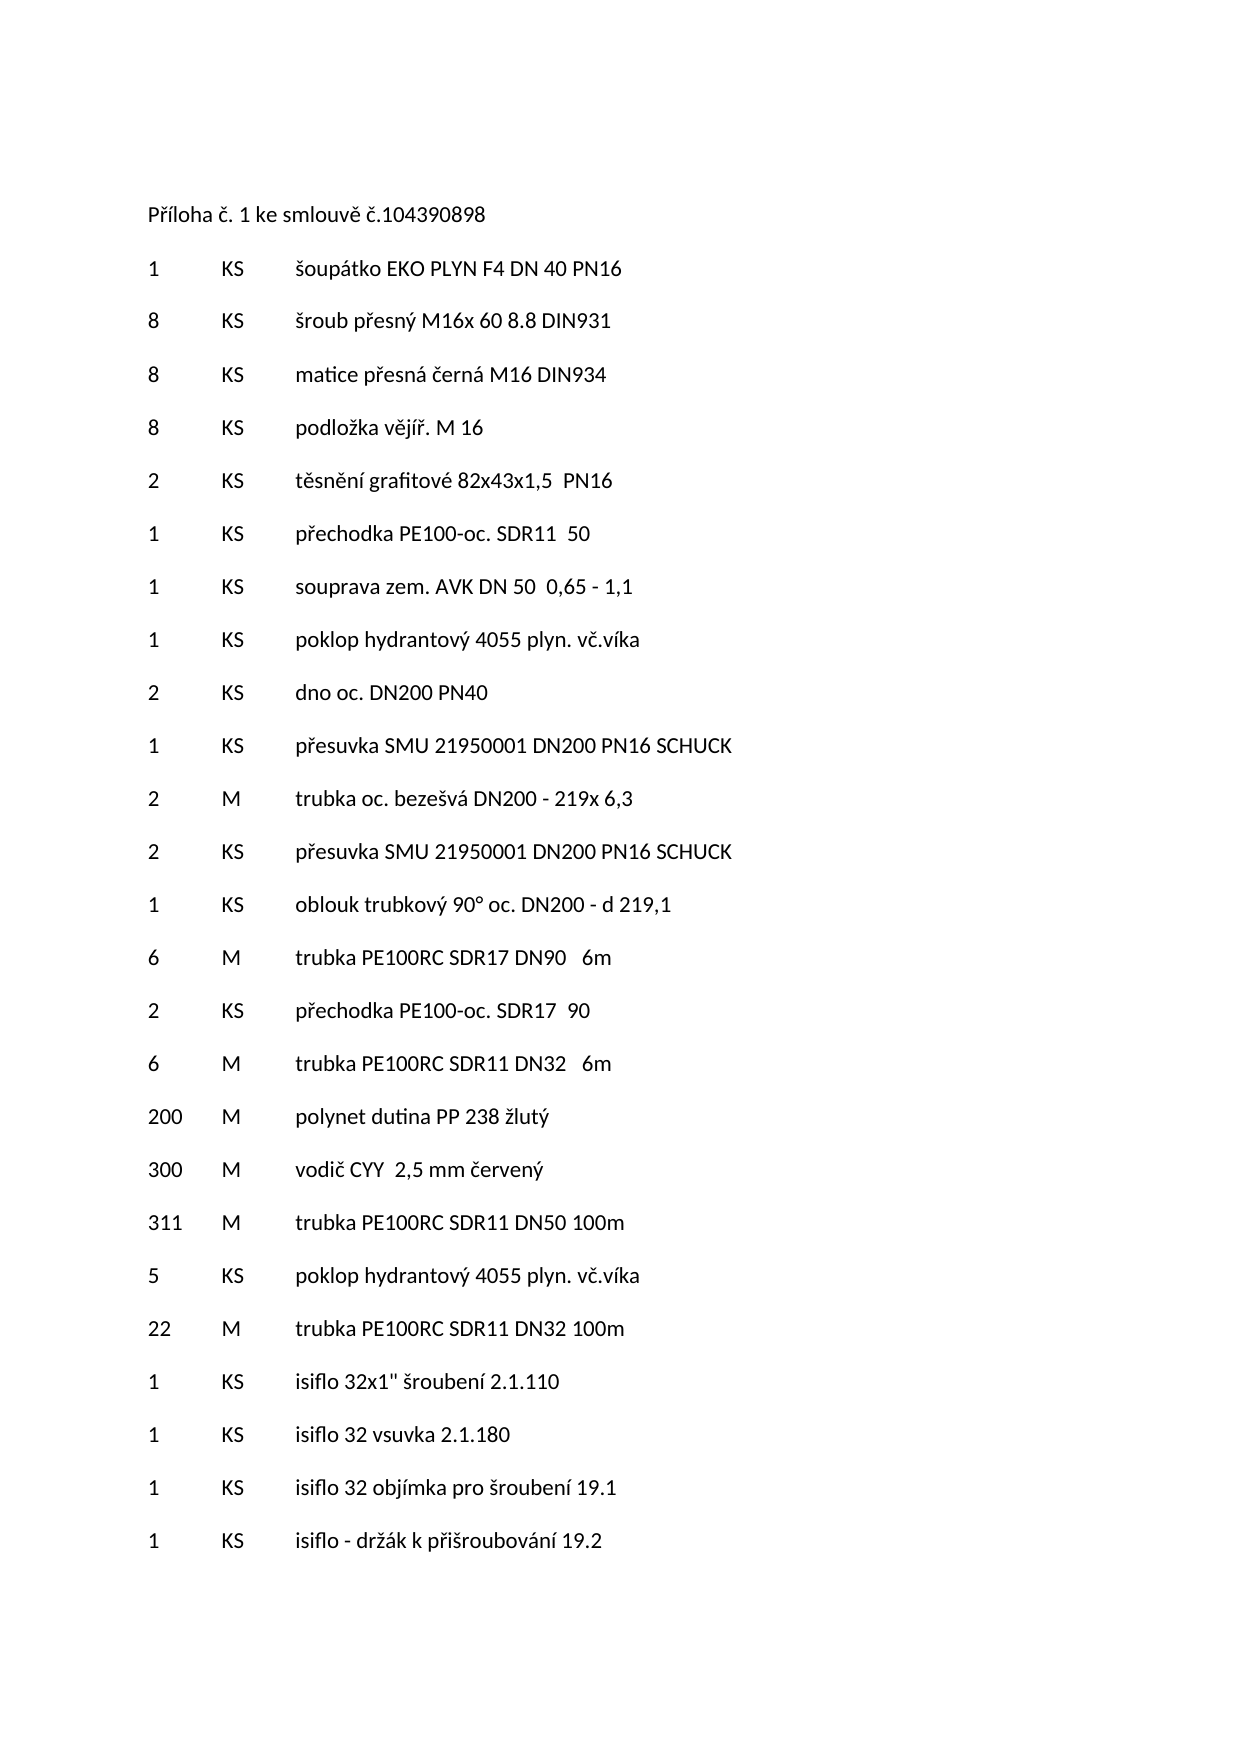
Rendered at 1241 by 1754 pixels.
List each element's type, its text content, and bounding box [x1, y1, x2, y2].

text 2 KS dno oc. DN200 PN40 [148, 678, 1093, 706]
text 2 KS přechodka PE100-oc. SDR17 90 [148, 996, 1093, 1024]
text 6 M trubka PE100RC SDR17 DN90 6m [148, 943, 1093, 971]
text 22 M trubka PE100RC SDR11 DN32 100m [148, 1314, 1093, 1342]
text 311 M trubka PE100RC SDR11 DN50 100m [148, 1208, 1093, 1236]
text 1 KS poklop hydrantový 4055 plyn. vč.víka [148, 625, 1093, 653]
text 1 KS isiflo 32x1" šroubení 2.1.110 [148, 1367, 1093, 1395]
text 1 KS souprava zem. AVK DN 50 0,65 - 1,1 [148, 572, 1093, 600]
text 1 KS šoupátko EKO PLYN F4 DN 40 PN16 [148, 254, 1093, 282]
text 6 M trubka PE100RC SDR11 DN32 6m [148, 1049, 1093, 1077]
text 1 KS isiflo 32 vsuvka 2.1.180 [148, 1420, 1093, 1448]
text 1 KS isiflo - držák k přišroubování 19.2 [148, 1526, 1093, 1554]
text 1 KS isiflo 32 objímka pro šroubení 19.1 [148, 1473, 1093, 1501]
text 1 KS přechodka PE100-oc. SDR11 50 [148, 519, 1093, 547]
text 200 M polynet dutina PP 238 žlutý [148, 1102, 1093, 1130]
text Příloha č. 1 ke smlouvě č.104390898 [148, 201, 1093, 229]
text 300 M vodič CYY 2,5 mm červený [148, 1155, 1093, 1183]
text 5 KS poklop hydrantový 4055 plyn. vč.víka [148, 1261, 1093, 1289]
text 2 KS těsnění grafitové 82x43x1,5 PN16 [148, 466, 1093, 494]
text 1 KS oblouk trubkový 90° oc. DN200 - d 219,1 [148, 890, 1093, 918]
text 1 KS přesuvka SMU 21950001 DN200 PN16 SCHUCK [148, 731, 1093, 759]
text 8 KS matice přesná černá M16 DIN934 [148, 360, 1093, 388]
text 2 M trubka oc. bezešvá DN200 - 219x 6,3 [148, 784, 1093, 812]
text 8 KS šroub přesný M16x 60 8.8 DIN931 [148, 307, 1093, 335]
text 8 KS podložka vějíř. M 16 [148, 413, 1093, 441]
text 2 KS přesuvka SMU 21950001 DN200 PN16 SCHUCK [148, 837, 1093, 865]
